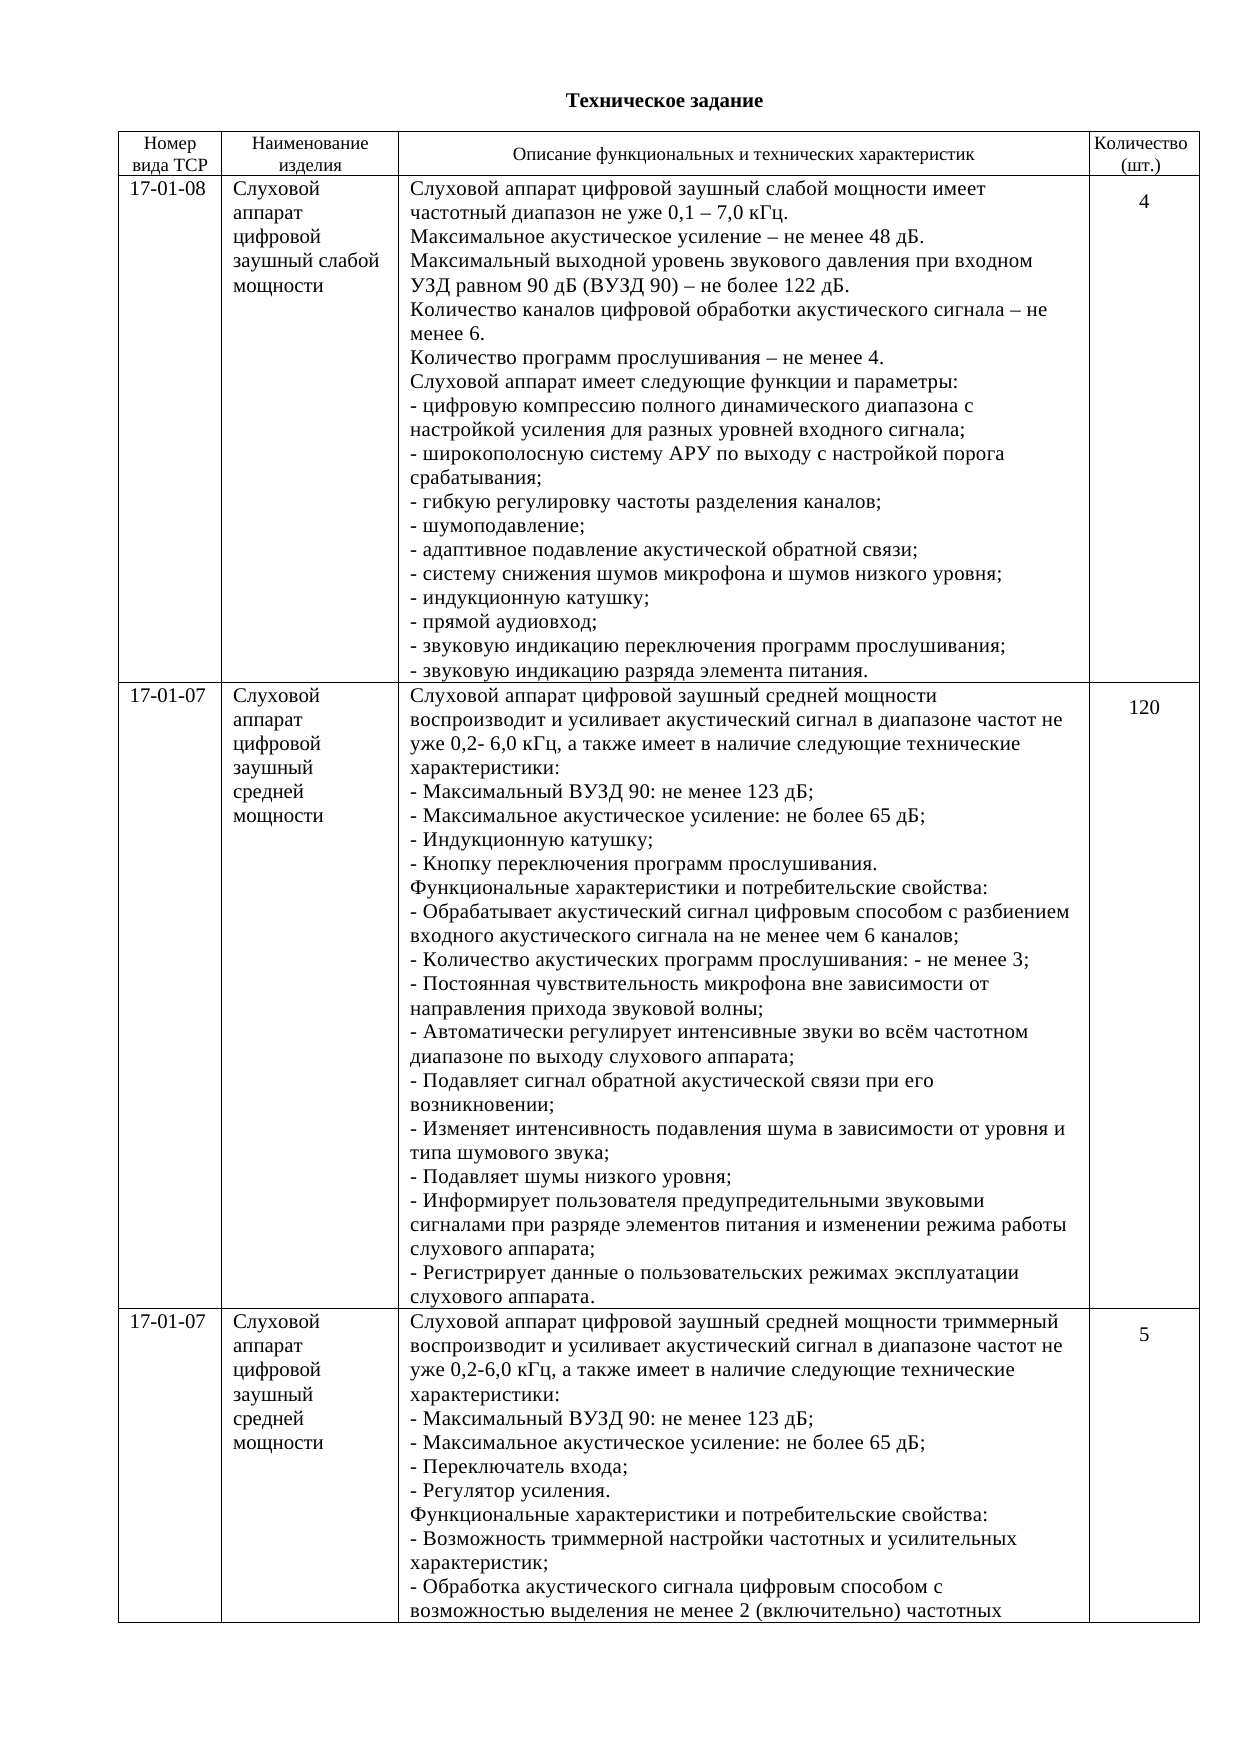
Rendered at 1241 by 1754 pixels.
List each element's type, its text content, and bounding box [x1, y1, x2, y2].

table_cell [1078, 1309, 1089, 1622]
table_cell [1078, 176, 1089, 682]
table_cell 5 [1090, 1309, 1199, 1622]
table_header Количество (шт.) [1090, 132, 1199, 175]
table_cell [222, 683, 398, 1308]
table_cell 120 [1090, 683, 1199, 1308]
subtitle Техническое задание [177, 88, 1152, 112]
table_cell Слуховой аппарат цифровой заушный слабой мощности [222, 176, 398, 682]
table_cell 17-01-07 [119, 683, 221, 1308]
table_header Описание функциональных и технических характеристик [399, 132, 1089, 175]
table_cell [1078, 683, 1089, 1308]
table_cell 4 [1090, 176, 1199, 682]
table_cell 17-01-07 [119, 1309, 221, 1622]
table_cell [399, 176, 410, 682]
table_header Наименование изделия [222, 132, 398, 175]
table_cell 17-01-08 [119, 176, 221, 682]
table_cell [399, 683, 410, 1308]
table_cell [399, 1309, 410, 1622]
table_header Номер вида ТСР [119, 132, 221, 175]
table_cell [222, 1309, 398, 1622]
